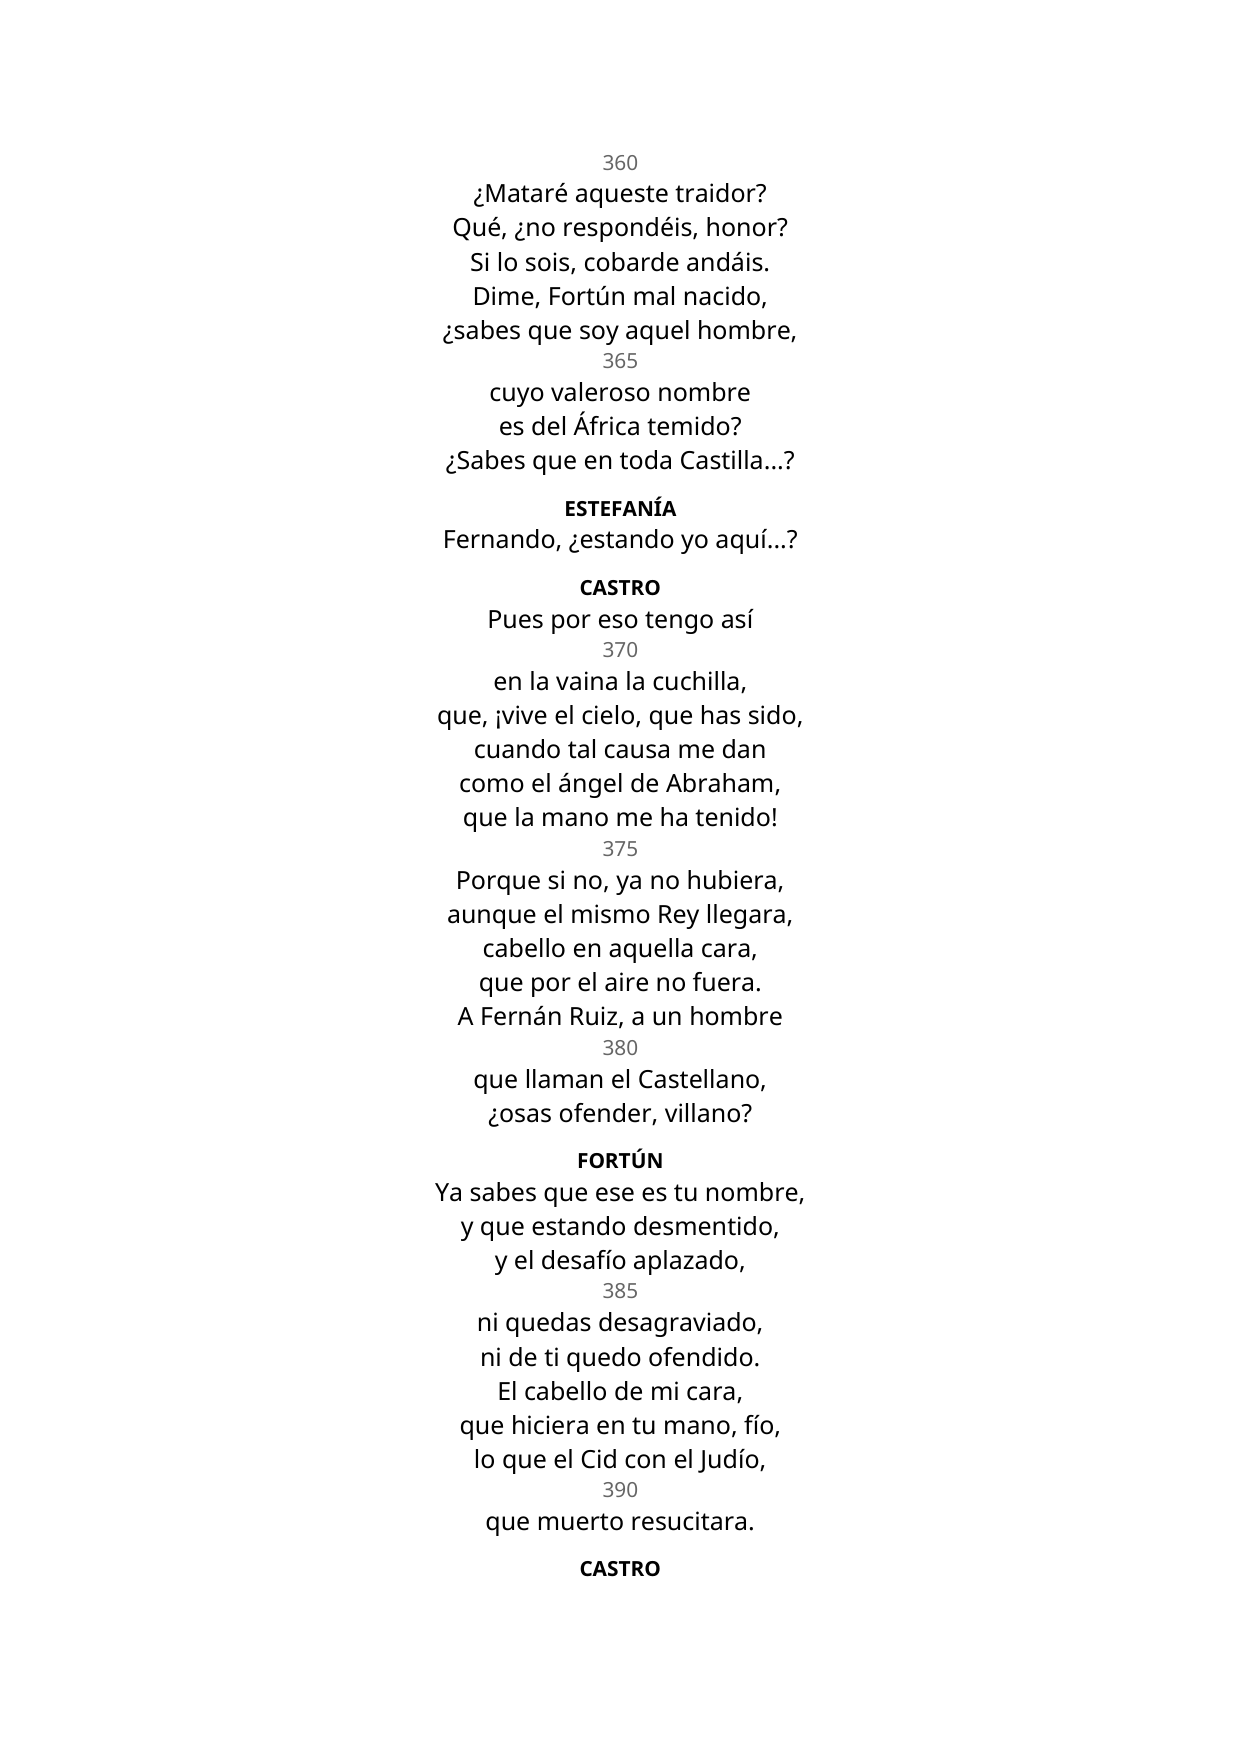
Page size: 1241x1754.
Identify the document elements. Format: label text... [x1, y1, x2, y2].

text 380 [177, 1033, 1063, 1061]
text CASTRO [177, 1554, 1063, 1583]
text que la mano me ha tenido! [177, 800, 1063, 834]
text 360 [177, 148, 1063, 176]
text que llaman el Castellano, [177, 1061, 1063, 1095]
text Porque si no, ya no hubiera, [177, 862, 1063, 897]
text cabello en aquella cara, [177, 931, 1063, 965]
text Qué, ¿no respondéis, honor? [177, 210, 1063, 244]
text 370 [177, 635, 1063, 664]
text lo que el Cid con el Judío, [177, 1441, 1063, 1475]
text A Fernán Ruiz, a un hombre [177, 999, 1063, 1033]
text ¿Sabes que en toda Castilla...? [177, 443, 1063, 477]
text 365 [177, 346, 1063, 375]
text como el ángel de Abraham, [177, 766, 1063, 800]
text y el desafío aplazado, [177, 1243, 1063, 1277]
text aunque el mismo Rey llegara, [177, 897, 1063, 931]
text ESTEFANÍA [177, 494, 1063, 522]
text es del África temido? [177, 409, 1063, 443]
text Pues por eso tengo así [177, 601, 1063, 635]
text que, ¡vive el cielo, que has sido, [177, 698, 1063, 732]
text ¿Mataré aqueste traidor? [177, 176, 1063, 210]
text que por el aire no fuera. [177, 965, 1063, 999]
text que muerto resucitara. [177, 1504, 1063, 1538]
text Si lo sois, cobarde andáis. [177, 244, 1063, 278]
text ¿sabes que soy aquel hombre, [177, 312, 1063, 346]
text ni quedas desagraviado, [177, 1305, 1063, 1339]
text y que estando desmentido, [177, 1208, 1063, 1243]
text en la vaina la cuchilla, [177, 664, 1063, 698]
text Ya sabes que ese es tu nombre, [177, 1174, 1063, 1208]
text cuando tal causa me dan [177, 732, 1063, 766]
text FORTÚN [177, 1146, 1063, 1174]
text Dime, Fortún mal nacido, [177, 278, 1063, 312]
text 375 [177, 834, 1063, 862]
text que hiciera en tu mano, fío, [177, 1407, 1063, 1441]
text Fernando, ¿estando yo aquí...? [177, 522, 1063, 556]
text 385 [177, 1277, 1063, 1305]
text 390 [177, 1475, 1063, 1504]
text ni de ti quedo ofendido. [177, 1339, 1063, 1373]
text cuyo valeroso nombre [177, 375, 1063, 409]
text ¿osas ofender, villano? [177, 1095, 1063, 1129]
text CASTRO [177, 573, 1063, 601]
text El cabello de mi cara, [177, 1373, 1063, 1407]
